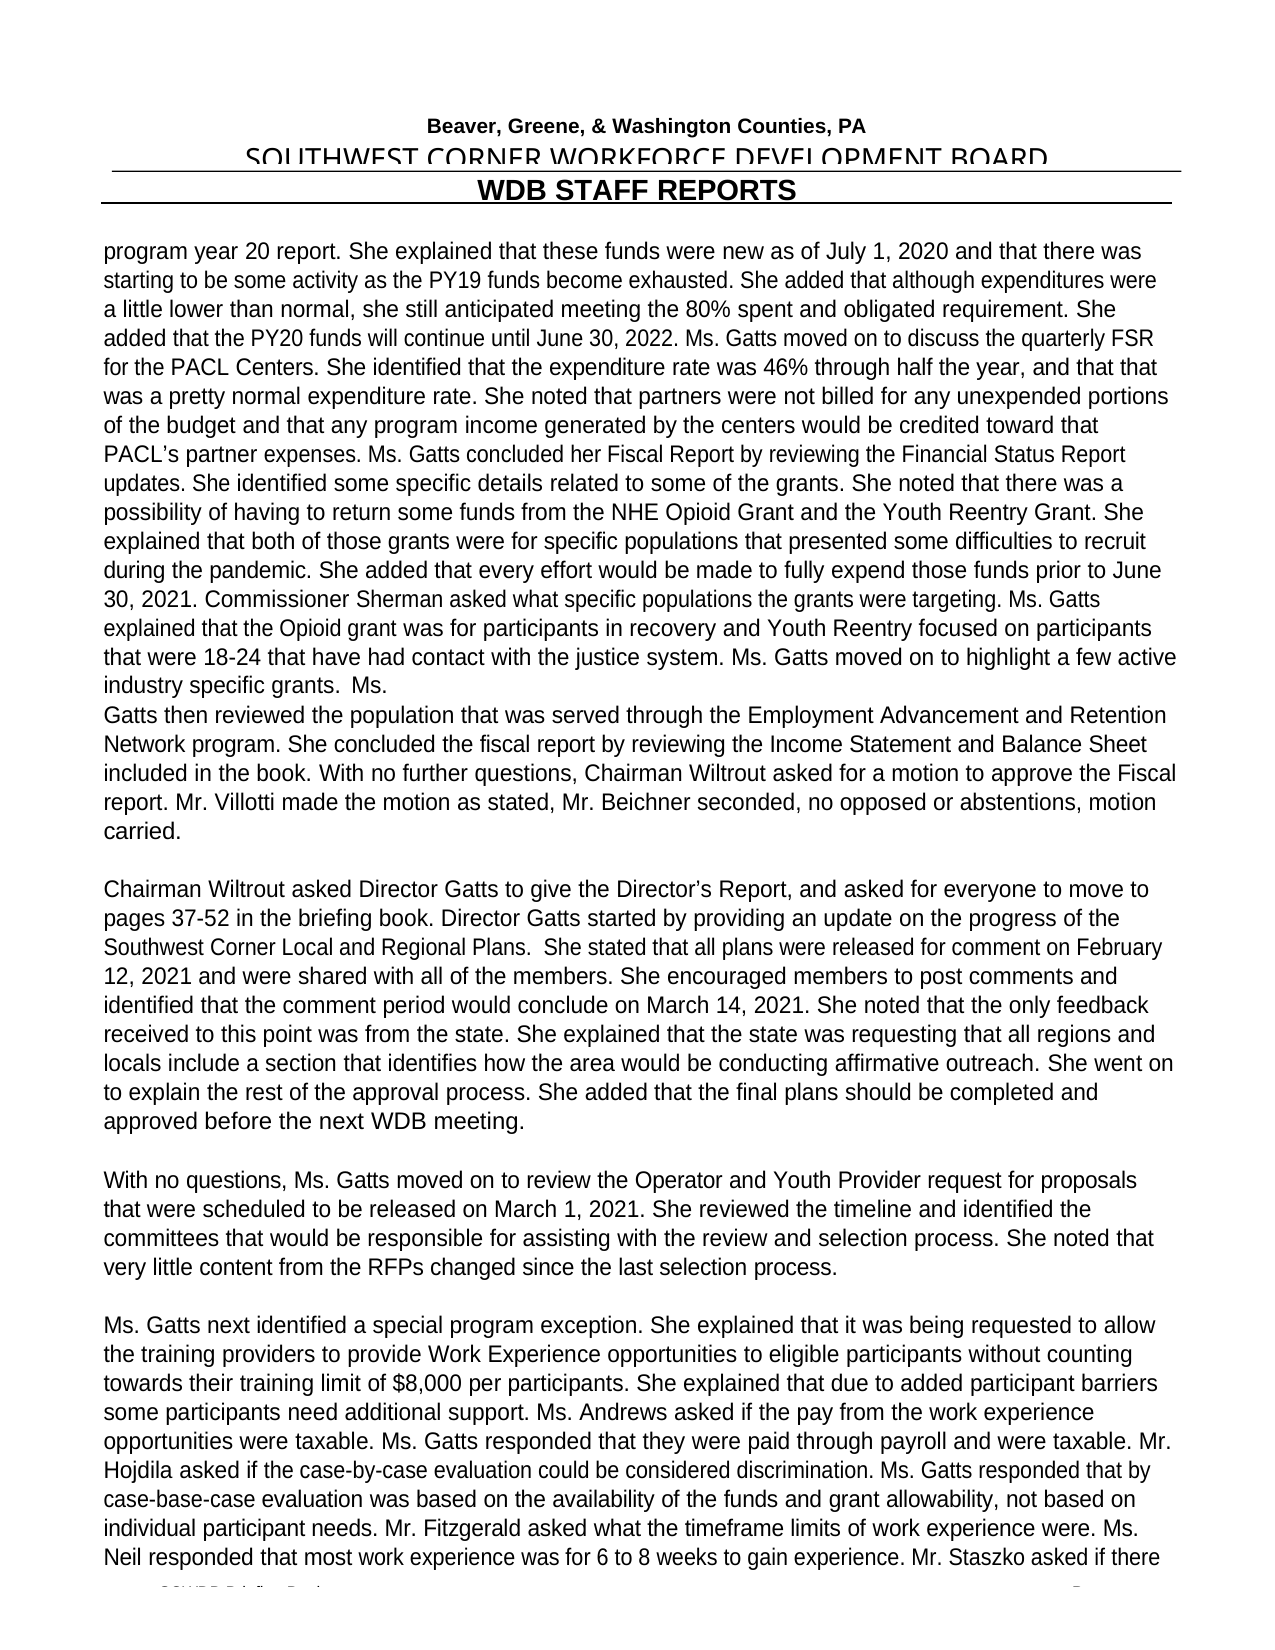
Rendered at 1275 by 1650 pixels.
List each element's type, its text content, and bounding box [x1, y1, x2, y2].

subtitle WDB STAFF REPORTS [101, 173, 1260, 206]
text Chairman Wiltrout asked Director Gatts to give the Director’s Report, and asked for everyone to move to pages 37-52 in the briefing book. Director Gatts started by providing an update on the progress of the Southwest Corner Local and Regional Plans. She stated that all plans were released for comment on February 12, 2021 and were shared with all of the members. She encouraged members to post comments and identified that the comment period would conclude on March 14, 2021. She noted that the only feedback received to this point was from the state. She explained that the state was requesting that all regions and locals include a section that identifies how the area would be conducting affirmative outreach. She went on to explain the rest of the approval process. She added that the final plans should be completed and approved before the next WDB meeting. [103, 875, 1182, 1134]
text program year 20 report. She explained that these funds were new as of July 1, 2020 and that there was starting to be some activity as the PY19 funds become exhausted. She added that although expenditures were a little lower than normal, she still anticipated meeting the 80% spent and obligated requirement. She added that the PY20 funds will continue until June 30, 2022. Ms. Gatts moved on to discuss the quarterly FSR for the PACL Centers. She identified that the expenditure rate was 46% through half the year, and that that was a pretty normal expenditure rate. She noted that partners were not billed for any unexpended portions of the budget and that any program income generated by the centers would be credited toward that PACL’s partner expenses. Ms. Gatts concluded her Fiscal Report by reviewing the Financial Status Report updates. She identified some specific details related to some of the grants. She noted that there was a possibility of having to return some funds from the NHE Opioid Grant and the Youth Reentry Grant. She explained that both of those grants were for specific populations that presented some difficulties to recruit during the pandemic. She added that every effort would be made to fully expend those funds prior to June 30, 2021. Commissioner Sherman asked what specific populations the grants were targeting. Ms. Gatts explained that the Opioid grant was for participants in recovery and Youth Reentry focused on participants that were 18-24 that have had contact with the justice system. Ms. Gatts moved on to highlight a few active industry specific grants. Ms. [103, 237, 1178, 699]
text Gatts then reviewed the population that was served through the Employment Advancement and Retention Network program. She concluded the fiscal report by reviewing the Income Statement and Balance Sheet included in the book. With no further questions, Chairman Wiltrout asked for a motion to approve the Fiscal report. Mr. Villotti made the motion as stated, Mr. Beichner seconded, no opposed or abstentions, motion carried. [103, 701, 1178, 844]
text With no questions, Ms. Gatts moved on to review the Operator and Youth Provider request for proposals that were scheduled to be released on March 1, 2021. She reviewed the timeline and identified the committees that would be responsible for assisting with the review and selection process. She noted that very little content from the RFPs changed since the last selection process. [103, 1166, 1178, 1280]
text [103, 1311, 1182, 1570]
